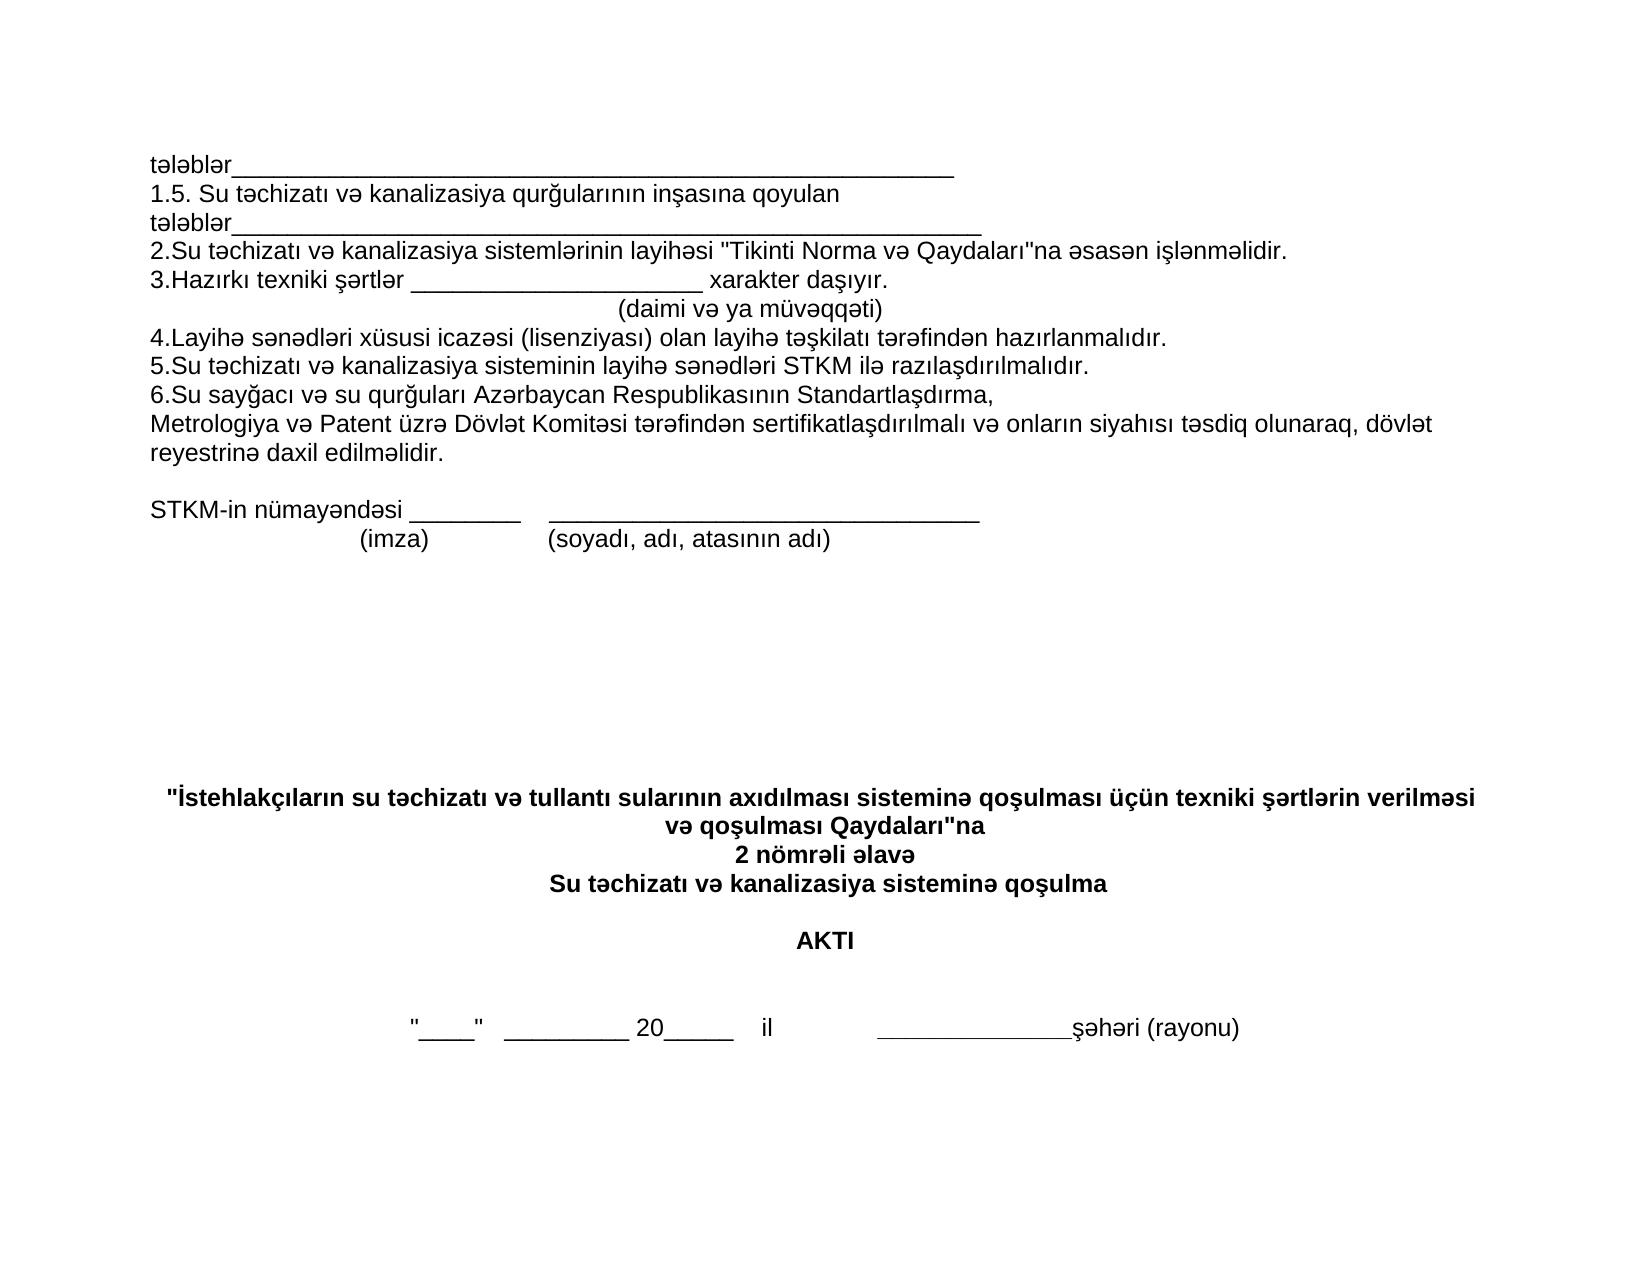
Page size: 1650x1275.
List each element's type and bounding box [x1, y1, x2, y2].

table_header [150, 150, 1500, 1099]
